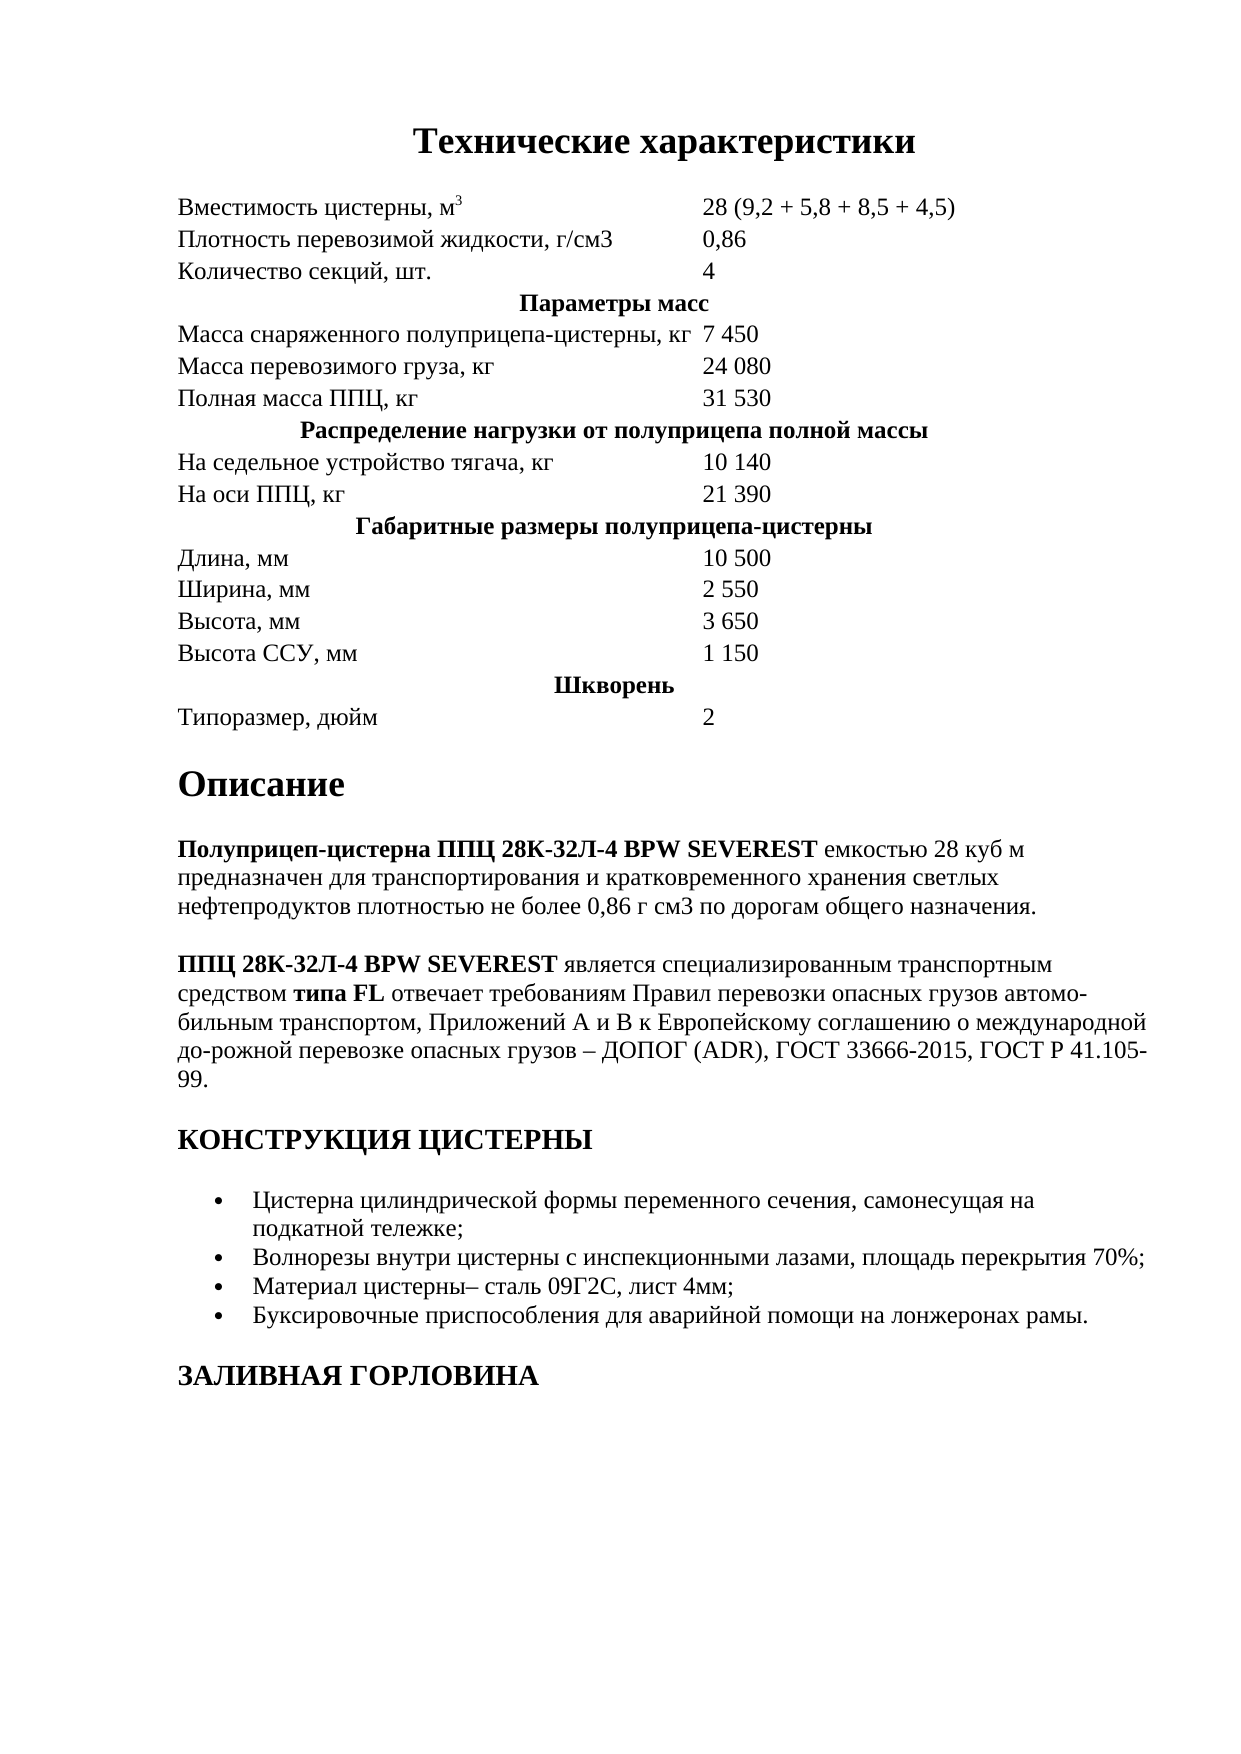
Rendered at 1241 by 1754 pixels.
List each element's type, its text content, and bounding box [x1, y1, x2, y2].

table_cell 31 530 [701, 382, 1053, 413]
table_cell Высота ССУ, мм [176, 637, 701, 668]
table_cell Параметры масс [176, 286, 1053, 318]
table_cell На оси ППЦ, кг [176, 477, 701, 509]
table_cell 7 450 [701, 318, 1053, 350]
table_cell Шкворень [176, 669, 1053, 700]
table_cell Ширина, мм [176, 573, 701, 605]
table_cell Полная масса ППЦ, кг [176, 382, 701, 413]
table_cell 0,86 [701, 222, 1053, 254]
list Волнорезы внутри цистерны с инспекционными лазами, площадь перекрытия 70%; [215, 1242, 1152, 1271]
text Технические характеристики [177, 118, 1152, 161]
table_cell Длина, мм [176, 541, 701, 573]
table_cell Типоразмер, дюйм [176, 700, 701, 732]
table_header Вместимость цистерны, м3 [176, 190, 701, 222]
table_cell Плотность перевозимой жидкости, г/см3 [176, 222, 701, 254]
text КОНСТРУКЦИЯ ЦИСТЕРНЫ [177, 1122, 1152, 1156]
table_cell Масса снаряженного полуприцепа-цистерны, кг [176, 318, 701, 350]
text Полуприцеп-цистерна ППЦ 28К-32Л-4 BPW SEVEREST емкостью 28 куб м предназначен для транспортирования и кратковременного хранения светлых нефтепродуктов плотностью не более 0,86 г см3 по дорогам общего назначения. [177, 834, 1152, 920]
table_cell 2 [701, 700, 1053, 732]
text ППЦ 28К-32Л-4 BPW SEVEREST является специализированным транспортным средством типа FL отвечает требованиям Правил перевозки опасных грузов автомо-бильным транспортом, Приложений А и В к Европейскому соглашению о международной до-рожной перевозке опасных грузов – ДОПОГ (ADR), ГОСТ 33666-2015, ГОСТ Р 41.105-99. [177, 949, 1152, 1093]
table_cell Высота, мм [176, 605, 701, 637]
table_cell 4 [701, 254, 1053, 286]
list Цистерна цилиндрической формы переменного сечения, самонесущая на подкатной тележке; [215, 1185, 1152, 1242]
text Описание [177, 761, 1152, 804]
table_cell Масса перевозимого груза, кг [176, 350, 701, 382]
table_cell Распределение нагрузки от полуприцепа полной массы [176, 414, 1053, 445]
table_cell Количество секций, шт. [176, 254, 701, 286]
text ЗАЛИВНАЯ ГОРЛОВИНА [177, 1358, 1152, 1391]
table_header 28 (9,2 + 5,8 + 8,5 + 4,5) [701, 190, 1053, 222]
table_cell 1 150 [701, 637, 1053, 668]
table_cell 3 650 [701, 605, 1053, 637]
table_cell 10 500 [701, 541, 1053, 573]
list Буксировочные приспособления для аварийной помощи на лонжеронах рамы. [215, 1300, 1152, 1328]
table_cell 10 140 [701, 445, 1053, 477]
table_cell На седельное устройство тягача, кг [176, 445, 701, 477]
table_cell Габаритные размеры полуприцепа-цистерны [176, 509, 1053, 541]
table_cell 24 080 [701, 350, 1053, 382]
table_cell 2 550 [701, 573, 1053, 605]
list Материал цистерны– сталь 09Г2С, лист 4мм; [215, 1271, 1152, 1300]
table_cell 21 390 [701, 477, 1053, 509]
